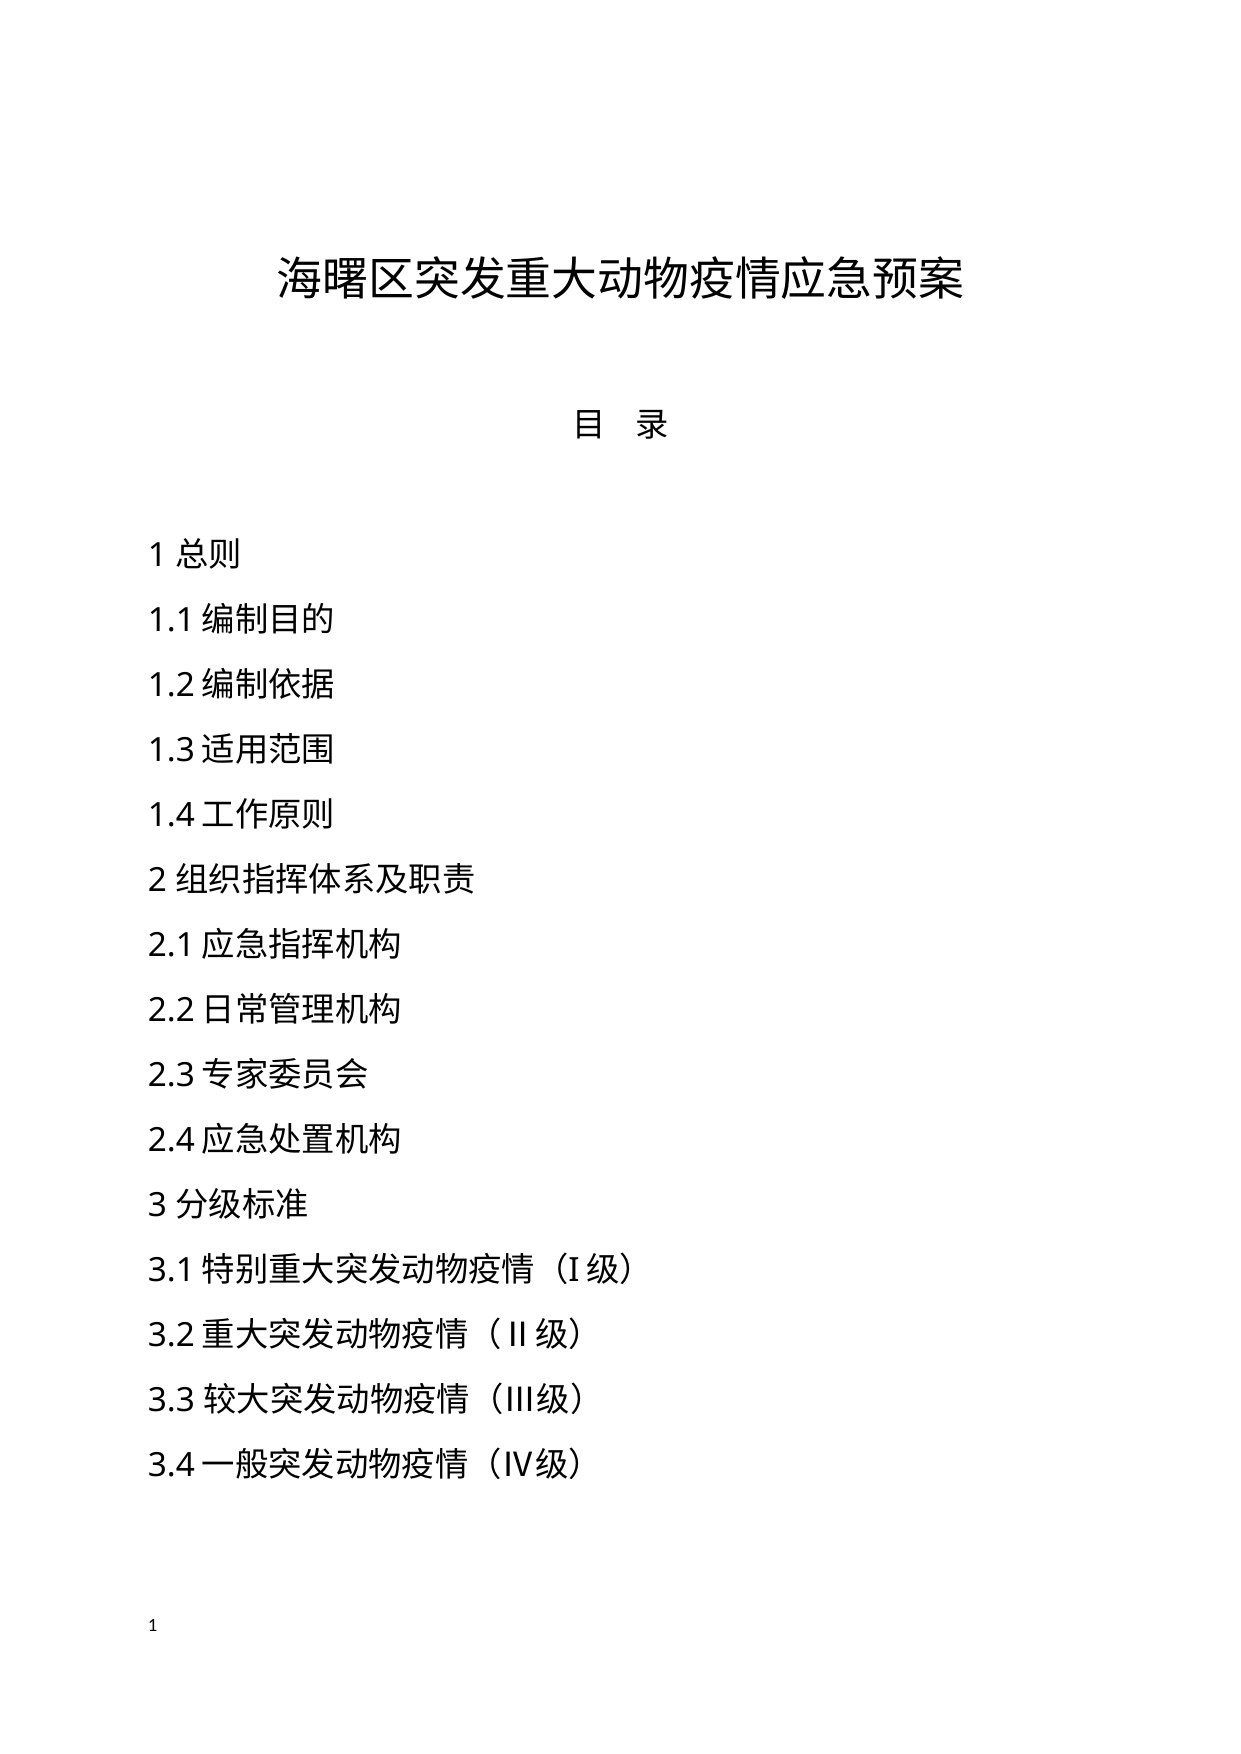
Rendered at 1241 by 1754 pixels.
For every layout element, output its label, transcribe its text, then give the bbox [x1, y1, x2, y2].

text 3.1特别重大突发动物疫情（I级） [148, 1234, 1093, 1299]
text 2 组织指挥体系及职责 [148, 844, 1093, 909]
text 2.2日常管理机构 [148, 974, 1093, 1039]
text 2.1应急指挥机构 [148, 909, 1093, 974]
text 3.2重大突发动物疫情（Ⅱ级） [148, 1299, 1093, 1364]
text 3.3 较大突发动物疫情（Ⅲ级） [148, 1364, 1093, 1429]
text 海曙区突发重大动物疫情应急预案 [148, 227, 1093, 324]
text 1.4工作原则 [148, 779, 1093, 844]
text 2.4应急处置机构 [148, 1104, 1093, 1169]
text 1.3适用范围 [148, 714, 1093, 779]
text 3 分级标准 [148, 1169, 1093, 1234]
text 目 录 [148, 389, 1093, 454]
text 3.4一般突发动物疫情（Ⅳ级） [148, 1429, 1093, 1494]
text 1.2编制依据 [148, 649, 1093, 714]
text 1 总则 [148, 519, 1093, 584]
text 1.1编制目的 [148, 584, 1093, 649]
text 2.3专家委员会 [148, 1039, 1093, 1104]
